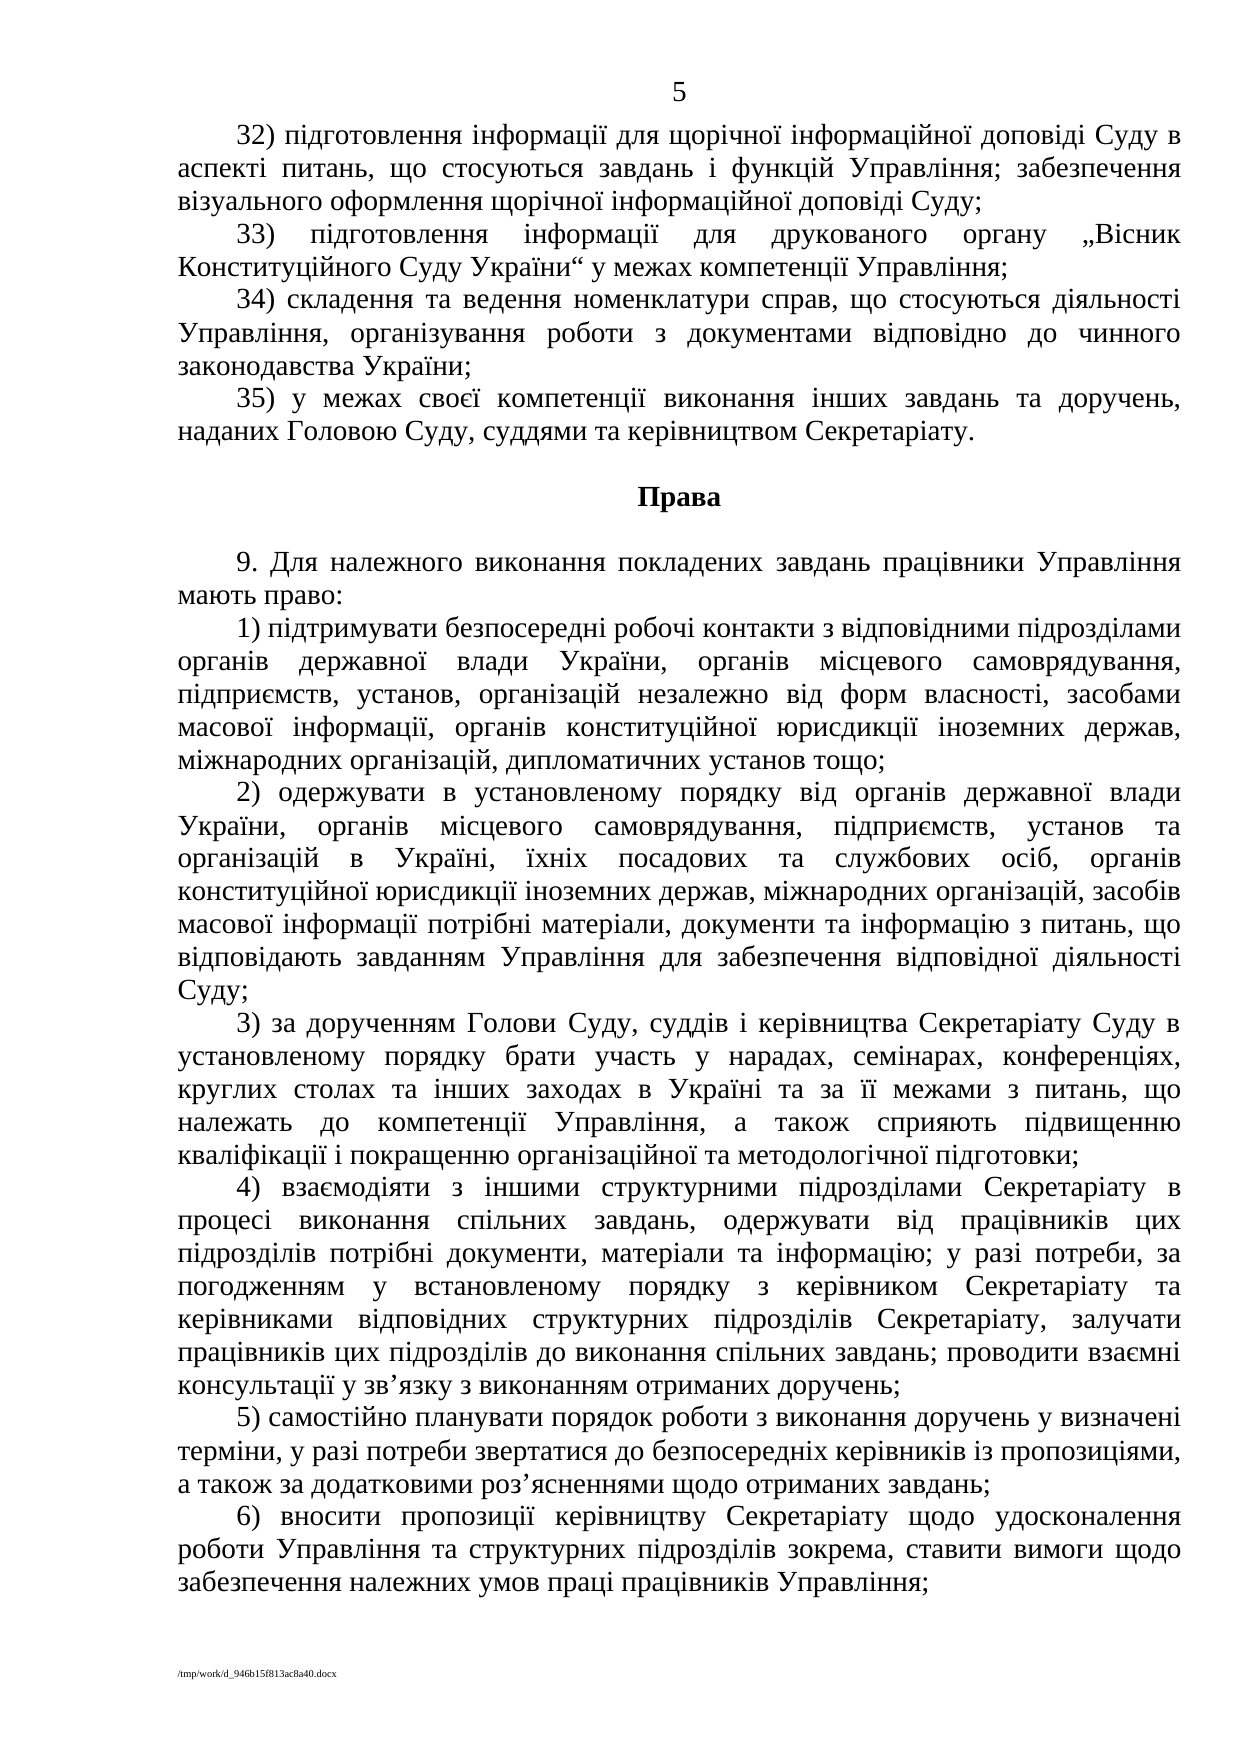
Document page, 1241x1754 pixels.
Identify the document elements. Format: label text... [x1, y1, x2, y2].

text 6) вносити пропозиції керівництву Секретаріату щодо удосконалення роботи Управління та структурних підрозділів зокрема, ставити вимоги щодо забезпечення належних умов праці працівників Управління; [177, 1499, 1181, 1598]
text 35) у межах своєї компетенції виконання інших завдань та доручень, наданих Головою Суду, суддями та керівництвом Секретаріату. [177, 381, 1181, 447]
text 3) за дорученням Голови Суду, суддів і керівництва Секретаріату Суду в установленому порядку брати участь у нарадах, семінарах, конференціях, круглих столах та інших заходах в Україні та за її межами з питань, що належать до компетенції Управління, а також сприяють підвищенню кваліфікації і покращенню організаційної та методологічної підготовки; [177, 1006, 1181, 1170]
text 9. Для належного виконання покладених завдань працівники Управління мають право: [177, 545, 1181, 611]
text 2) одержувати в установленому порядку від органів державної влади України, органів місцевого самоврядування, підприємств, установ та організацій в Україні, їхніх посадових та службових осіб, органів конституційної юрисдикції іноземних держав, міжнародних організацій, засобів масової інформації потрібні матеріали, документи та інформацію з питань, що відповідають завданням Управління для забезпечення відповідної діяльності Суду; [177, 776, 1181, 1006]
text 4) взаємодіяти з іншими структурними підрозділами Секретаріату в процесі виконання спільних завдань, одержувати від працівників цих підрозділів потрібні документи, матеріали та інформацію; у разі потреби, за погодженням у встановленому порядку з керівником Секретаріату та керівниками відповідних структурних підрозділів Секретаріату, залучати працівників цих підрозділів до виконання спільних завдань; проводити взаємні консультації у зв’язку з виконанням отриманих доручень; [177, 1170, 1181, 1401]
text 1) підтримувати безпосередні робочі контакти з відповідними підрозділами органів державної влади України, органів місцевого самоврядування, підприємств, установ, організацій незалежно від форм власності, засобами масової інформації, органів конституційної юрисдикції іноземних держав, міжнародних організацій, дипломатичних установ тощо; [177, 611, 1181, 776]
text 32) підготовлення інформації для щорічної інформаційної доповіді Суду в аспекті питань, що стосуються завдань і функцій Управління; забезпечення візуального оформлення щорічної інформаційної доповіді Суду; [177, 118, 1181, 217]
text 34) складення та ведення номенклатури справ, що стосуються діяльності Управління, організування роботи з документами відповідно до чинного законодавства України; [177, 282, 1181, 381]
text 5) самостійно планувати порядок роботи з виконання доручень у визначені терміни, у разі потреби звертатися до безпосередніх керівників із пропозиціями, а також за додатковими роз’ясненнями щодо отриманих завдань; [177, 1401, 1181, 1499]
text Права [177, 480, 1181, 512]
text 33) підготовлення інформації для друкованого органу „Вісник Конституційного Суду України“ у межах компетенції Управління; [177, 217, 1181, 282]
